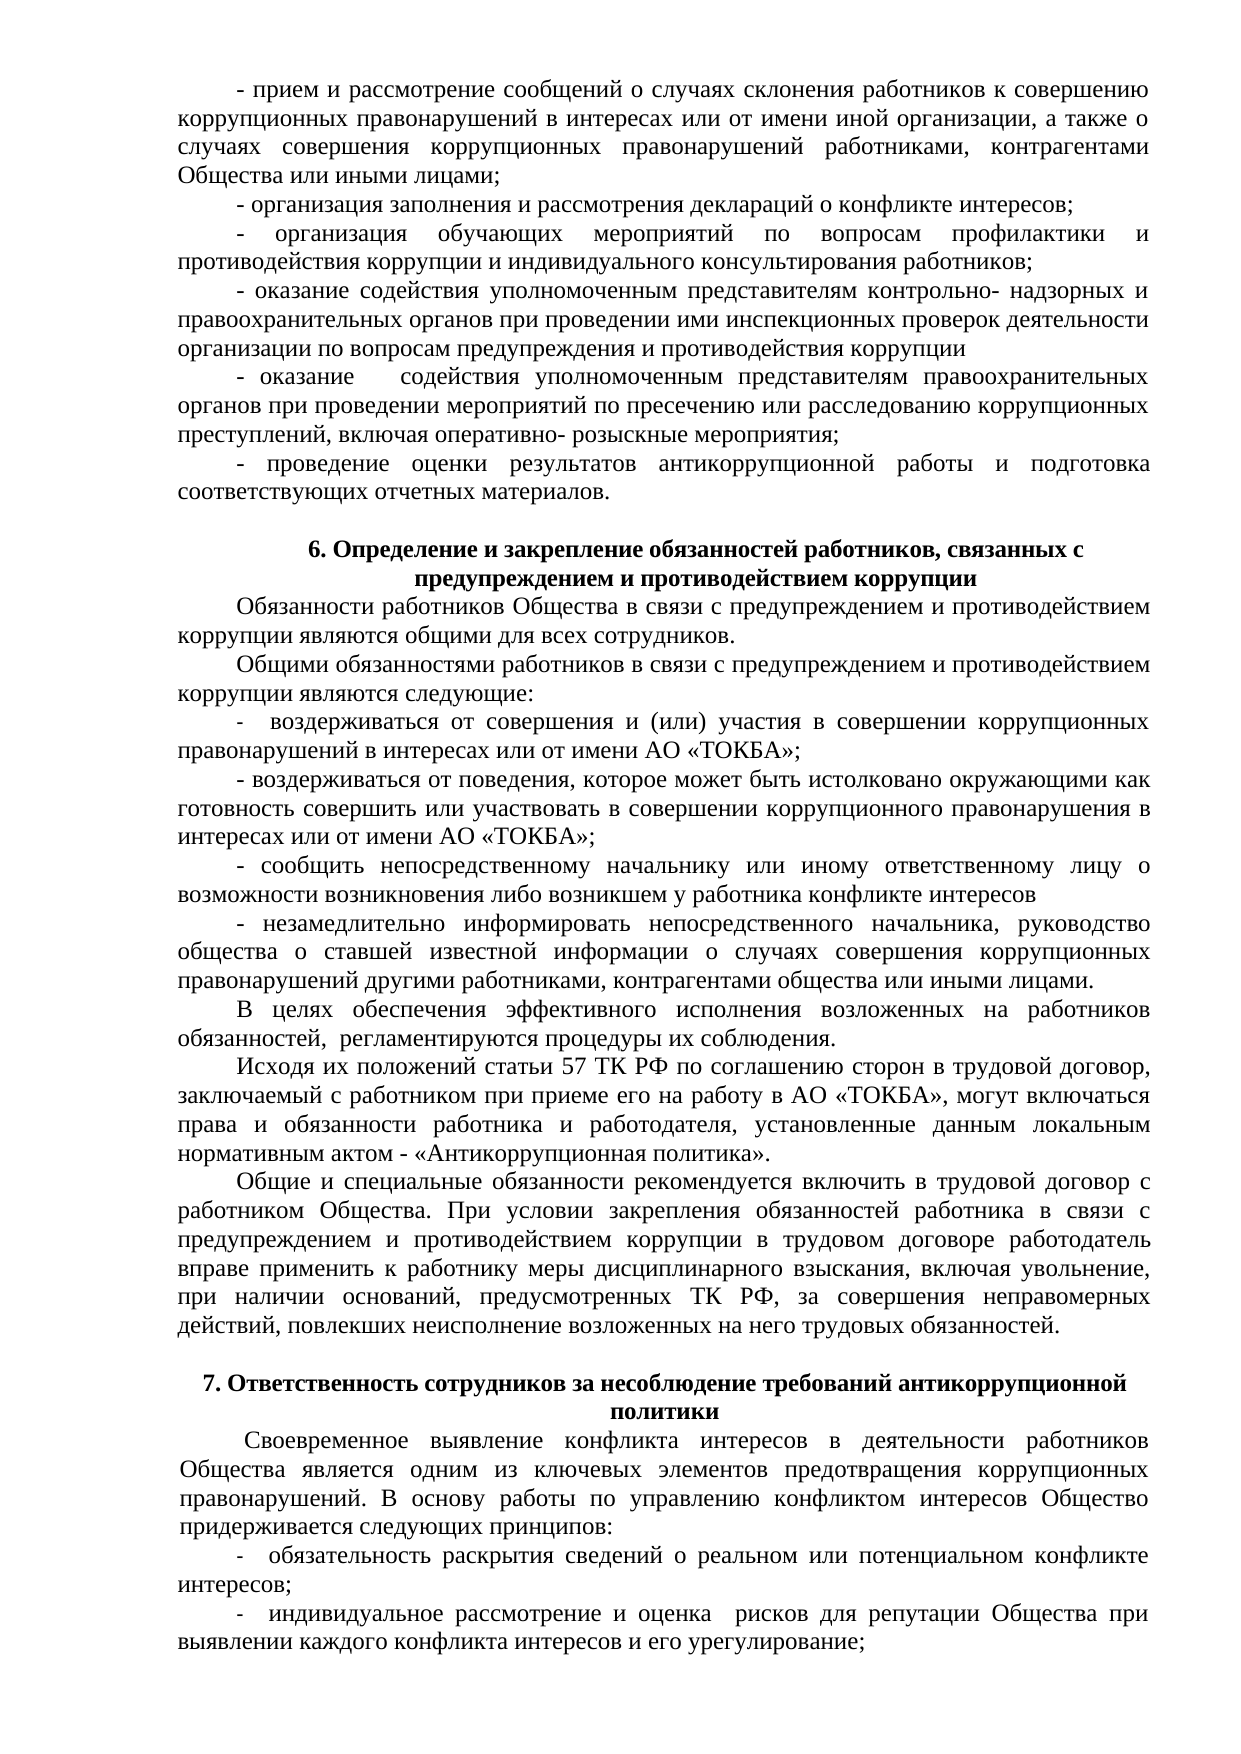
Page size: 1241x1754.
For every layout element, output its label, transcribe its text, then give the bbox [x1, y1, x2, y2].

text Общие и специальные обязанности рекомендуется включить в трудовой договор с работником Общества. При условии закрепления обязанностей работника в связи с предупреждением и противодействием коррупции в трудовом договоре работодатель вправе применить к работнику меры дисциплинарного взыскания, включая увольнение, при наличии оснований, предусмотренных ТК РФ, за совершения неправомерных действий, повлекших неисполнение возложенных на него трудовых обязанностей. [177, 1166, 1152, 1339]
list обязательность раскрытия сведений о реальном или потенциальном конфликте интересов; [177, 1540, 1149, 1598]
text Общими обязанностями работников в связи с предупреждением и противодействием коррупции являются следующие: [177, 649, 1152, 706]
text - сообщить непосредственному начальнику или иному ответственному лицу о возможности возникновения либо возникшем у работника конфликте интересов [177, 850, 1152, 908]
list воздерживаться от совершения и (или) участия в совершении коррупционных правонарушений в интересах или от имени АО «ТОКБА»; [177, 706, 1149, 764]
text - организация заполнения и рассмотрения деклараций о конфликте интересов; [177, 189, 1152, 218]
text - прием и рассмотрение сообщений о случаях склонения работников к совершению коррупционных правонарушений в интересах или от имени иной организации, а также о случаях совершения коррупционных правонарушений работниками, контрагентами Общества или иными лицами; [177, 74, 1149, 189]
text Исходя их положений статьи 57 ТК РФ по соглашению сторон в трудовой договор, заключаемый с работником при приеме его на работу в АО «ТОКБА», могут включаться права и обязанности работника и работодателя, установленные данным локальным нормативным актом - «Антикоррупционная политика». [177, 1051, 1152, 1166]
text - оказание содействия уполномоченным представителям контрольно- надзорных и правоохранительных органов при проведении ими инспекционных проверок деятельности организации по вопросам предупреждения и противодействия коррупции [177, 275, 1149, 361]
text - проведение оценки результатов антикоррупционной работы и подготовка соответствующих отчетных материалов. [177, 448, 1152, 505]
text - оказание содействия уполномоченным представителям правоохранительных органов при проведении мероприятий по пресечению или расследованию коррупционных преступлений, включая оперативно- розыскные мероприятия; [177, 361, 1149, 448]
text 7. Ответственность сотрудников за несоблюдение требований антикоррупционной политики [179, 1368, 1149, 1425]
text Обязанности работников Общества в связи с предупреждением и противодействием коррупции являются общими для всех сотрудников. [177, 591, 1152, 649]
text - организация обучающих мероприятий по вопросам профилактики и противодействия коррупции и индивидуального консультирования работников; [177, 218, 1149, 275]
text 6. Определение и закрепление обязанностей работников, связанных с предупреждением и противодействием коррупции [242, 534, 1149, 591]
text - незамедлительно информировать непосредственного начальника, руководство общества о ставшей известной информации о случаях совершения коррупционных правонарушений другими работниками, контрагентами общества или иными лицами. [177, 908, 1152, 994]
list индивидуальное рассмотрение и оценка рисков для репутации Общества при выявлении каждого конфликта интересов и его урегулирование; [177, 1598, 1149, 1655]
text - воздерживаться от поведения, которое может быть истолковано окружающими как готовность совершить или участвовать в совершении коррупционного правонарушения в интересах или от имени АО «ТОКБА»; [177, 764, 1152, 850]
text Своевременное выявление конфликта интересов в деятельности работников Общества является одним из ключевых элементов предотвращения коррупционных правонарушений. В основу работы по управлению конфликтом интересов Общество придерживается следующих принципов: [179, 1425, 1149, 1540]
text В целях обеспечения эффективного исполнения возложенных на работников обязанностей, регламентируются процедуры их соблюдения. [177, 994, 1152, 1051]
